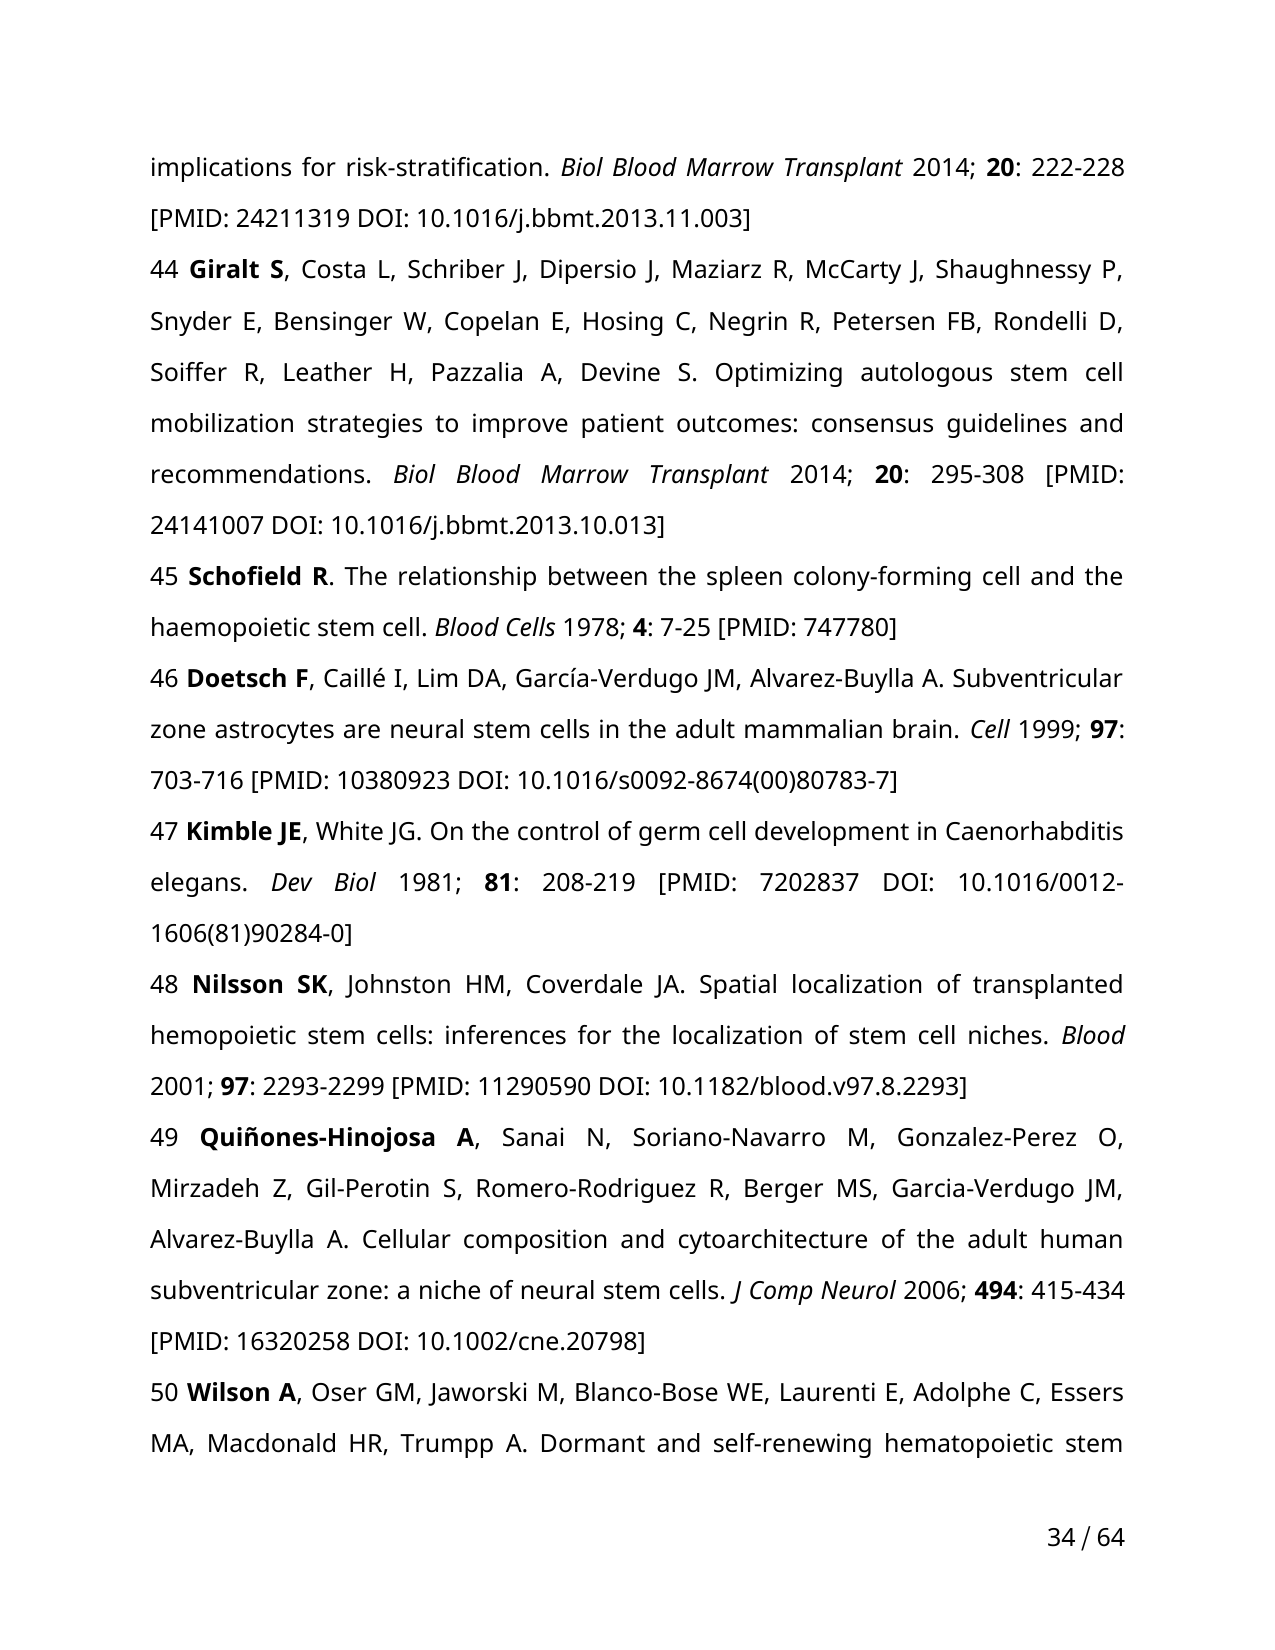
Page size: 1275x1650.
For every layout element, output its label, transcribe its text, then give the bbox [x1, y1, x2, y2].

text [150, 150, 1125, 235]
text 45 Schofield R. The relationship between the spleen colony-forming cell and the haemopoietic stem cell. Blood Cells 1978; 4: 7-25 [PMID: 747780] [150, 558, 1125, 643]
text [150, 1375, 1125, 1460]
text 47 Kimble JE, White JG. On the control of germ cell development in Caenorhabditis elegans. Dev Biol 1981; 81: 208-219 [PMID: 7202837 DOI: 10.1016/0012-1606(81)90284-0] [150, 813, 1125, 950]
text 46 Doetsch F, Caillé I, Lim DA, García-Verdugo JM, Alvarez-Buylla A. Subventricular zone astrocytes are neural stem cells in the adult mammalian brain. Cell 1999; 97: 703-716 [PMID: 10380923 DOI: 10.1016/s0092-8674(00)80783-7] [150, 660, 1125, 797]
text 48 Nilsson SK, Johnston HM, Coverdale JA. Spatial localization of transplanted hemopoietic stem cells: inferences for the localization of stem cell niches. Blood 2001; 97: 2293-2299 [PMID: 11290590 DOI: 10.1182/blood.v97.8.2293] [150, 967, 1125, 1103]
text 49 Quiñones-Hinojosa A, Sanai N, Soriano-Navarro M, Gonzalez-Perez O, Mirzadeh Z, Gil-Perotin S, Romero-Rodriguez R, Berger MS, Garcia-Verdugo JM, Alvarez-Buylla A. Cellular composition and cytoarchitecture of the adult human subventricular zone: a niche of neural stem cells. J Comp Neurol 2006; 494: 415-434 [PMID: 16320258 DOI: 10.1002/cne.20798] [150, 1120, 1125, 1358]
text 44 Giralt S, Costa L, Schriber J, Dipersio J, Maziarz R, McCarty J, Shaughnessy P, Snyder E, Bensinger W, Copelan E, Hosing C, Negrin R, Petersen FB, Rondelli D, Soiffer R, Leather H, Pazzalia A, Devine S. Optimizing autologous stem cell mobilization strategies to improve patient outcomes: consensus guidelines and recommendations. Biol Blood Marrow Transplant 2014; 20: 295-308 [PMID: 24141007 DOI: 10.1016/j.bbmt.2013.10.013] [150, 252, 1125, 541]
